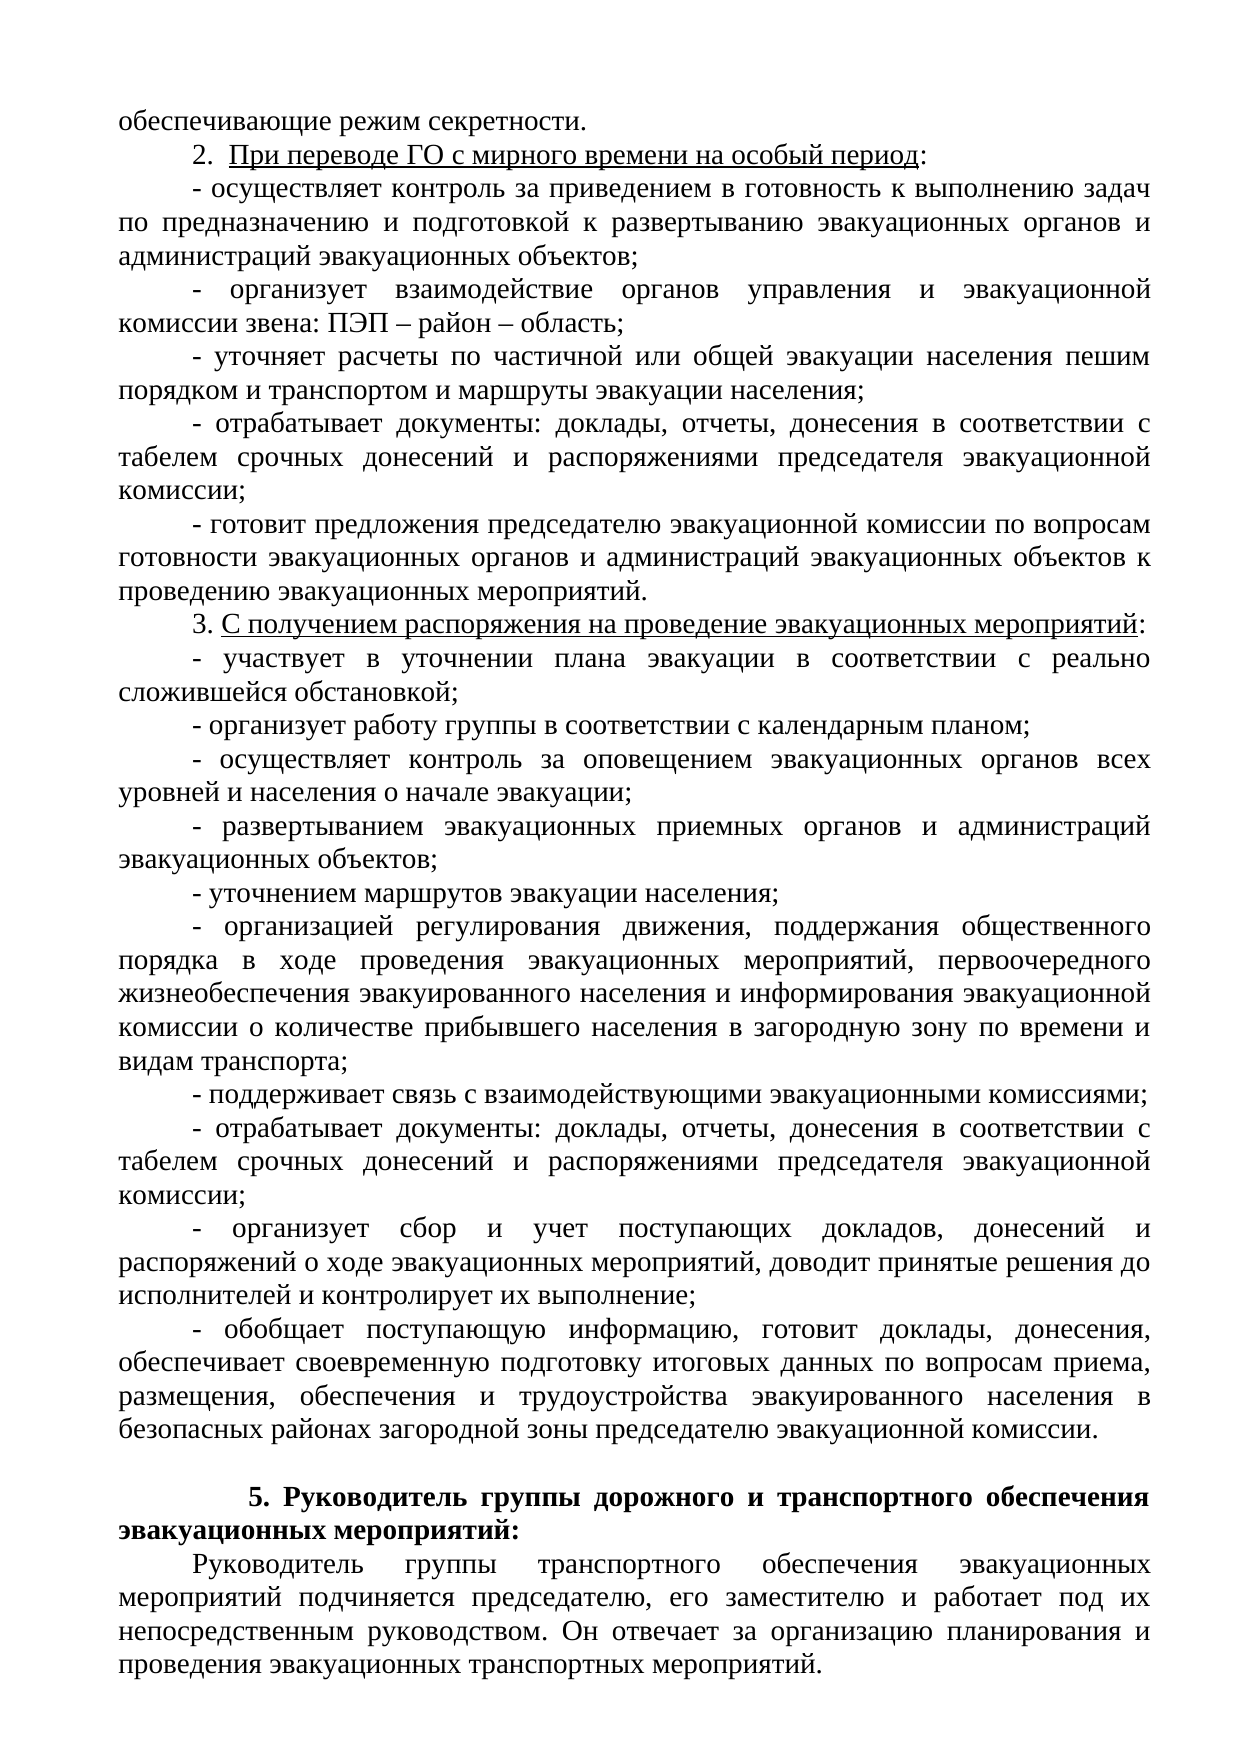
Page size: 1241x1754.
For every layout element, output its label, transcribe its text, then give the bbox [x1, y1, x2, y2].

text 3. С получением распоряжения на проведение эвакуационных мероприятий: [118, 607, 1152, 640]
text - участвует в уточнении плана эвакуации в соответствии с реально сложившейся обстановкой; [118, 640, 1152, 707]
text 2. При переводе ГО с мирного времени на особый период: [118, 137, 1152, 171]
text - отрабатывает документы: доклады, отчеты, донесения в соответствии с табелем срочных донесений и распоряжениями председателя эвакуационной комиссии; [118, 405, 1152, 506]
text - осуществляет контроль за оповещением эвакуационных органов всех уровней и населения о начале эвакуации; [118, 741, 1152, 808]
text - организует взаимодействие органов управления и эвакуационной комиссии звена: ПЭП – район – область; [118, 271, 1152, 338]
text - обобщает поступающую информацию, готовит доклады, донесения, обеспечивает своевременную подготовку итоговых данных по вопросам приема, размещения, обеспечения и трудоустройства эвакуированного населения в безопасных районах загородной зоны председателю эвакуационной комиссии. [118, 1311, 1152, 1445]
text - развертыванием эвакуационных приемных органов и администраций эвакуационных объектов; [118, 808, 1152, 875]
text 5. Руководитель группы дорожного и транспортного обеспечения эвакуационных мероприятий: [118, 1479, 1152, 1546]
text - организацией регулирования движения, поддержания общественного порядка в ходе проведения эвакуационных мероприятий, первоочередного жизнеобеспечения эвакуированного населения и информирования эвакуационной комиссии о количестве прибывшего населения в загородную зону по времени и видам транспорта; [118, 908, 1152, 1076]
text - организует сбор и учет поступающих докладов, донесений и распоряжений о ходе эвакуационных мероприятий, доводит принятые решения до исполнителей и контролирует их выполнение; [118, 1210, 1152, 1311]
text - поддерживает связь с взаимодействующими эвакуационными комиссиями; [118, 1076, 1152, 1110]
text - организует работу группы в соответствии с календарным планом; [118, 707, 1152, 741]
text - отрабатывает документы: доклады, отчеты, донесения в соответствии с табелем срочных донесений и распоряжениями председателя эвакуационной комиссии; [118, 1110, 1152, 1210]
text - уточняет расчеты по частичной или общей эвакуации населения пешим порядком и транспортом и маршруты эвакуации населения; [118, 338, 1152, 405]
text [118, 103, 1152, 137]
text - готовит предложения председателю эвакуационной комиссии по вопросам готовности эвакуационных органов и администраций эвакуационных объектов к проведению эвакуационных мероприятий. [118, 506, 1152, 607]
text - осуществляет контроль за приведением в готовность к выполнению задач по предназначению и подготовкой к развертыванию эвакуационных органов и администраций эвакуационных объектов; [118, 171, 1152, 271]
text - уточнением маршрутов эвакуации населения; [118, 875, 1152, 908]
text Руководитель группы транспортного обеспечения эвакуационных мероприятий подчиняется председателю, его заместителю и работает под их непосредственным руководством. Он отвечает за организацию планирования и проведения эвакуационных транспортных мероприятий. [118, 1546, 1152, 1680]
